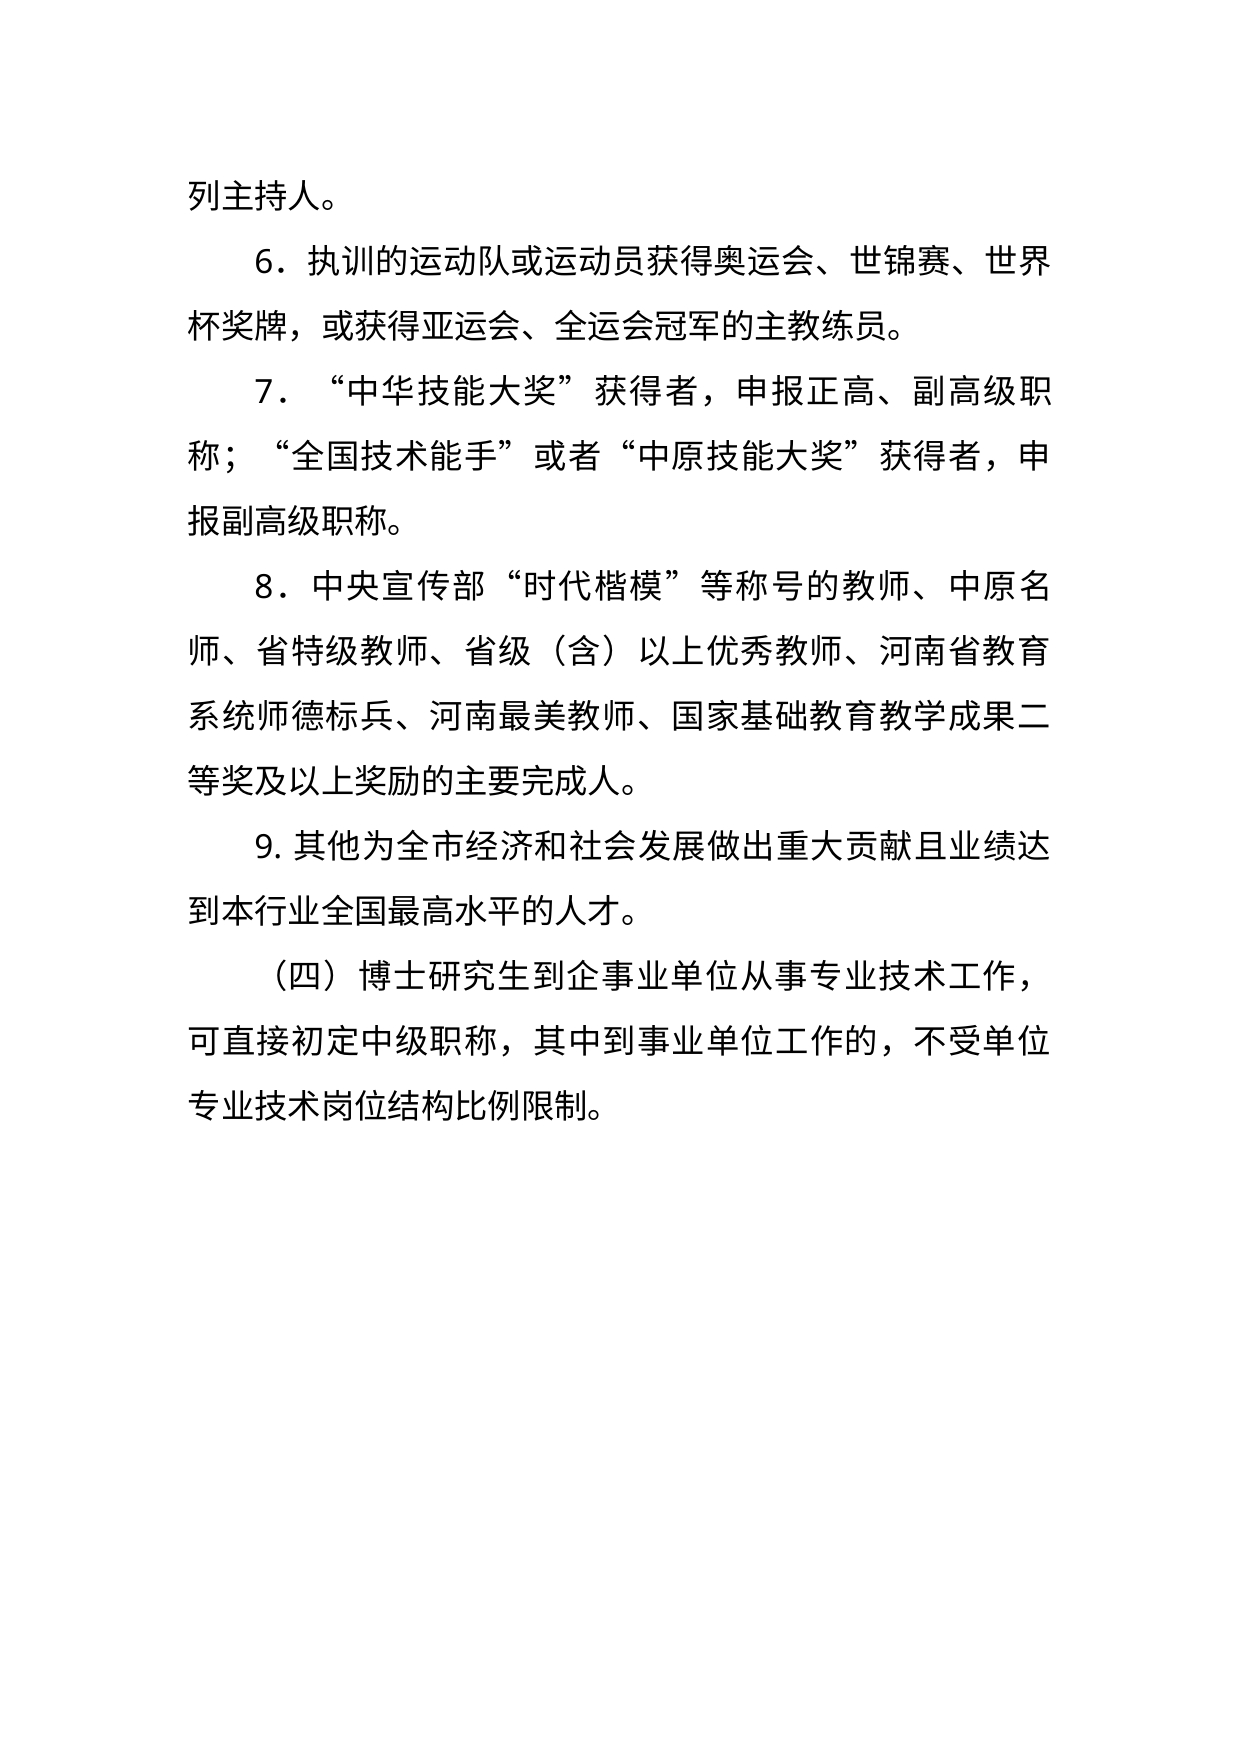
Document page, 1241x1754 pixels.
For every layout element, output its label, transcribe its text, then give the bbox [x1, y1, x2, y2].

text 6．执训的运动队或运动员获得奥运会、世锦赛、世界杯奖牌，或获得亚运会、全运会冠军的主教练员。 [187, 227, 1053, 357]
text （四）博士研究生到企事业单位从事专业技术工作，可直接初定中级职称，其中到事业单位工作的，不受单位专业技术岗位结构比例限制。 [187, 942, 1053, 1137]
text 8．中央宣传部“时代楷模”等称号的教师、中原名师、省特级教师、省级（含）以上优秀教师、河南省教育系统师德标兵、河南最美教师、国家基础教育教学成果二等奖及以上奖励的主要完成人。 [187, 552, 1053, 812]
text 9. 其他为全市经济和社会发展做出重大贡献且业绩达到本行业全国最高水平的人才。 [187, 812, 1053, 942]
text 7．“中华技能大奖”获得者，申报正高、副高级职称；“全国技术能手”或者“中原技能大奖”获得者，申报副高级职称。 [187, 357, 1053, 552]
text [187, 162, 1053, 227]
